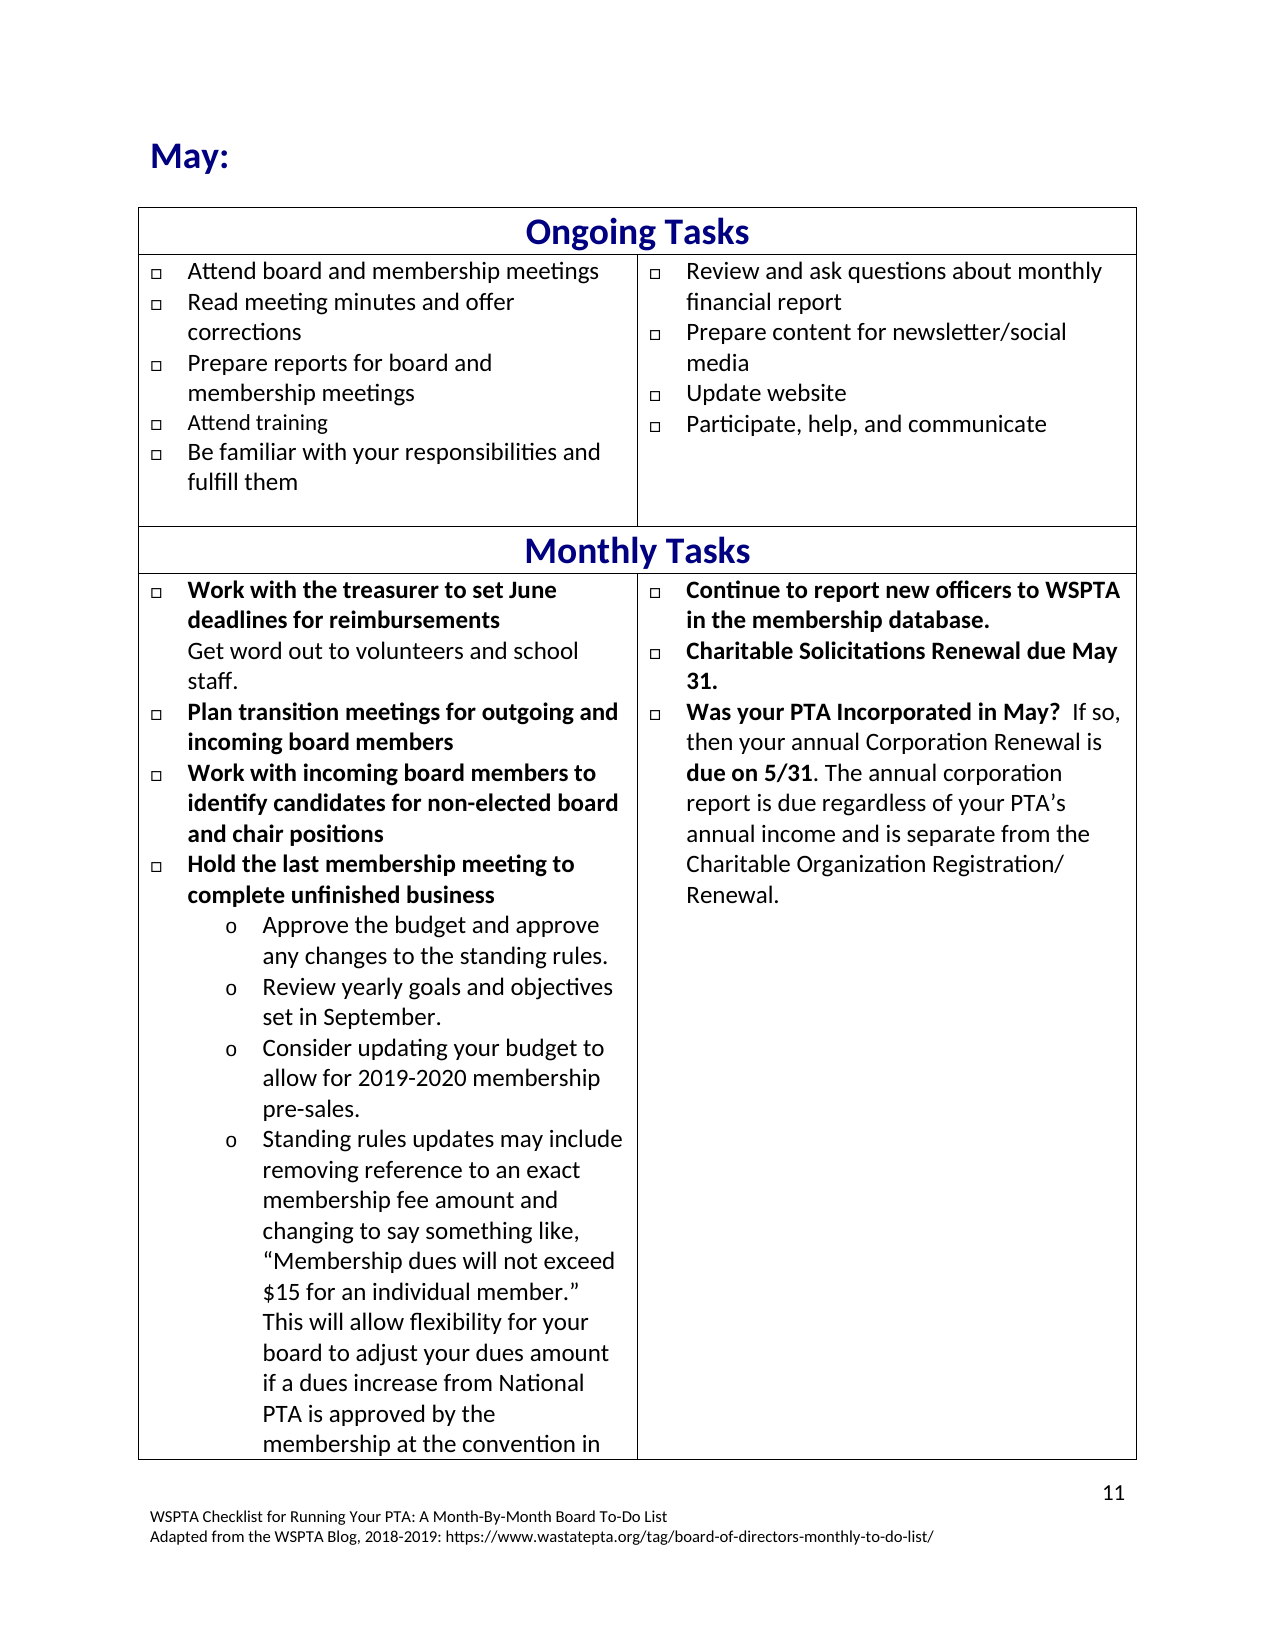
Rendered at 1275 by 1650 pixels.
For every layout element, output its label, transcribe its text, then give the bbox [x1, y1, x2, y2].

table_header Ongoing Tasks [139, 208, 1136, 254]
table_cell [638, 574, 1136, 1459]
table_cell Attend board and membership meetings Read meeting minutes and offer corrections Prepare reports for board and membership meetings Attend training Be familiar with your responsibilities and fulfill them [139, 255, 637, 526]
table_cell Review and ask questions about monthly financial report Prepare content for newsletter/social media Update website Participate, help, and communicate [638, 255, 1136, 526]
text May: [150, 132, 1125, 178]
table_cell Monthly Tasks [139, 527, 1136, 573]
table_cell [139, 574, 637, 1459]
